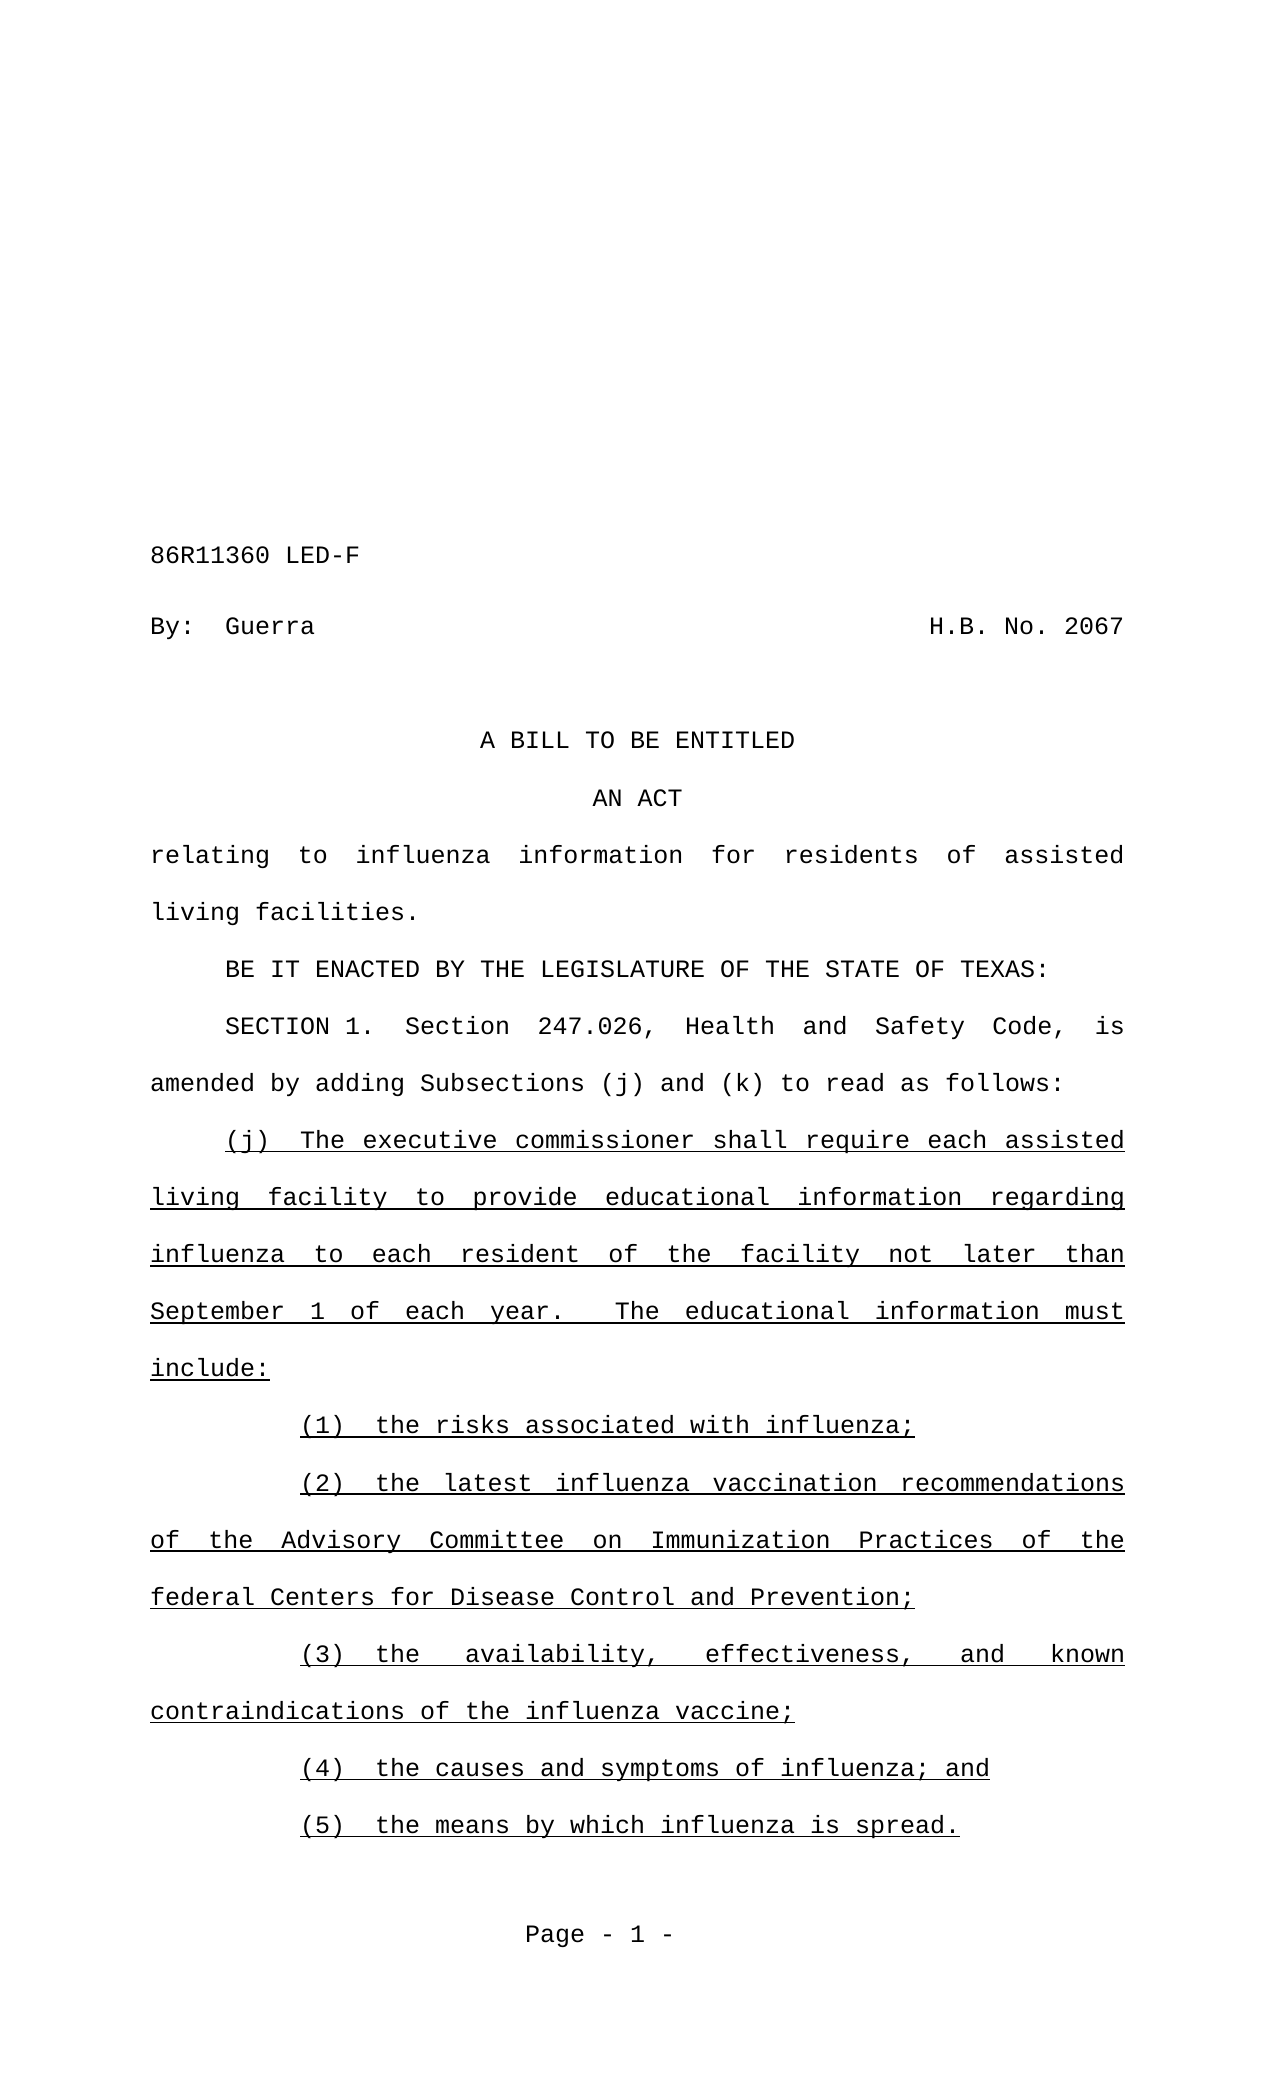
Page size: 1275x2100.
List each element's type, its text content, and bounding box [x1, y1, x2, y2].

text SECTION 1. Section 247.026, Health and Safety Code, is amended by adding Subsections (j) and (k) to read as follows: [150, 1013, 1125, 1099]
text (5) the means by which influenza is spread. [150, 1812, 1125, 1841]
text 86R11360 LED-F [150, 542, 1125, 571]
text By: Guerra H.B. No. 2067 [150, 614, 1125, 642]
text (2) the latest influenza vaccination recommendations of the Advisory Committee on Immunization Practices of the federal Centers for Disease Control and Prevention; [150, 1470, 1125, 1550]
text (j) The executive commissioner shall require each assisted living facility to provide educational information regarding influenza to each resident of the facility not later than September 1 of each year. The educational information must include: [150, 1210, 1125, 1265]
text (4) the causes and symptoms of influenza; and [150, 1755, 1125, 1784]
text AN ACT [150, 785, 1125, 813]
text (j) The executive commissioner shall require each assisted living facility to provide educational information regarding influenza to each resident of the facility not later than September 1 of each year. The educational information must include: [150, 1127, 1125, 1208]
text (j) The executive commissioner shall require each assisted living facility to provide educational information regarding influenza to each resident of the facility not later than September 1 of each year. The educational information must include: [150, 1324, 1125, 1384]
text (j) The executive commissioner shall require each assisted living facility to provide educational information regarding influenza to each resident of the facility not later than September 1 of each year. The educational information must include: [150, 1267, 1125, 1322]
text (1) the risks associated with influenza; [150, 1413, 1125, 1441]
text (2) the latest influenza vaccination recommendations of the Advisory Committee on Immunization Practices of the federal Centers for Disease Control and Prevention; [150, 1552, 1125, 1613]
text BE IT ENACTED BY THE LEGISLATURE OF THE STATE OF TEXAS: [150, 956, 1125, 985]
text A BILL TO BE ENTITLED [150, 728, 1125, 756]
text relating to influenza information for residents of assisted living facilities. [150, 842, 1125, 928]
text (3) the availability, effectiveness, and known contraindications of the influenza vaccine; [150, 1641, 1125, 1727]
